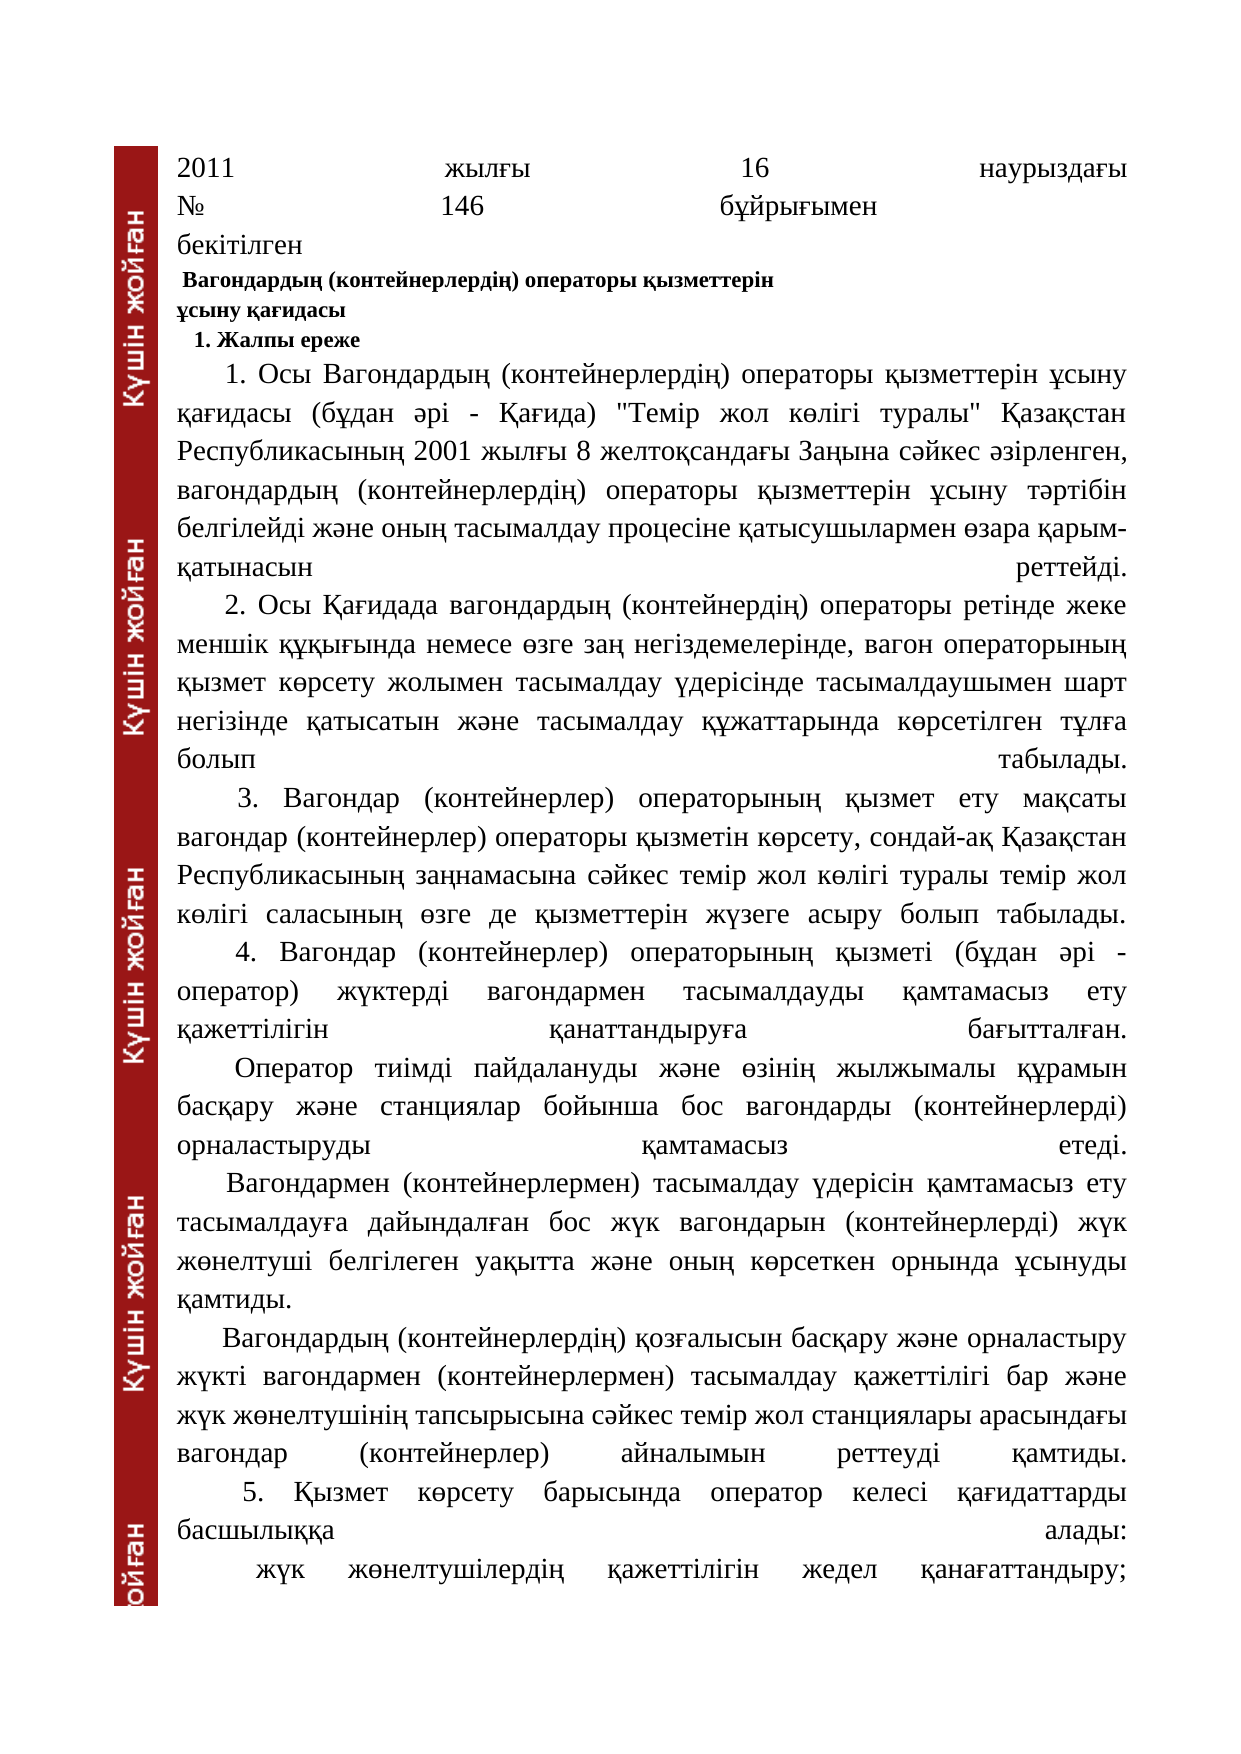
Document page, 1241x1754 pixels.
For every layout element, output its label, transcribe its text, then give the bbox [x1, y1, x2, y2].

text Вагондардың (контейнерлердің) операторы қызметтерін ұсыну қағидасы [112, 266, 1128, 322]
picture [114, 352, 158, 356]
picture [114, 1584, 158, 1606]
picture [114, 322, 158, 326]
picture [114, 146, 158, 150]
text Қазақстан Республикасы Көлік және коммуникация министрінің 2011 жылғы 16 наурыздағы № 146 бұйрығымен бекітілген [112, 150, 1128, 261]
text 1. Жалпы ереже [112, 326, 1128, 352]
picture [114, 261, 158, 266]
